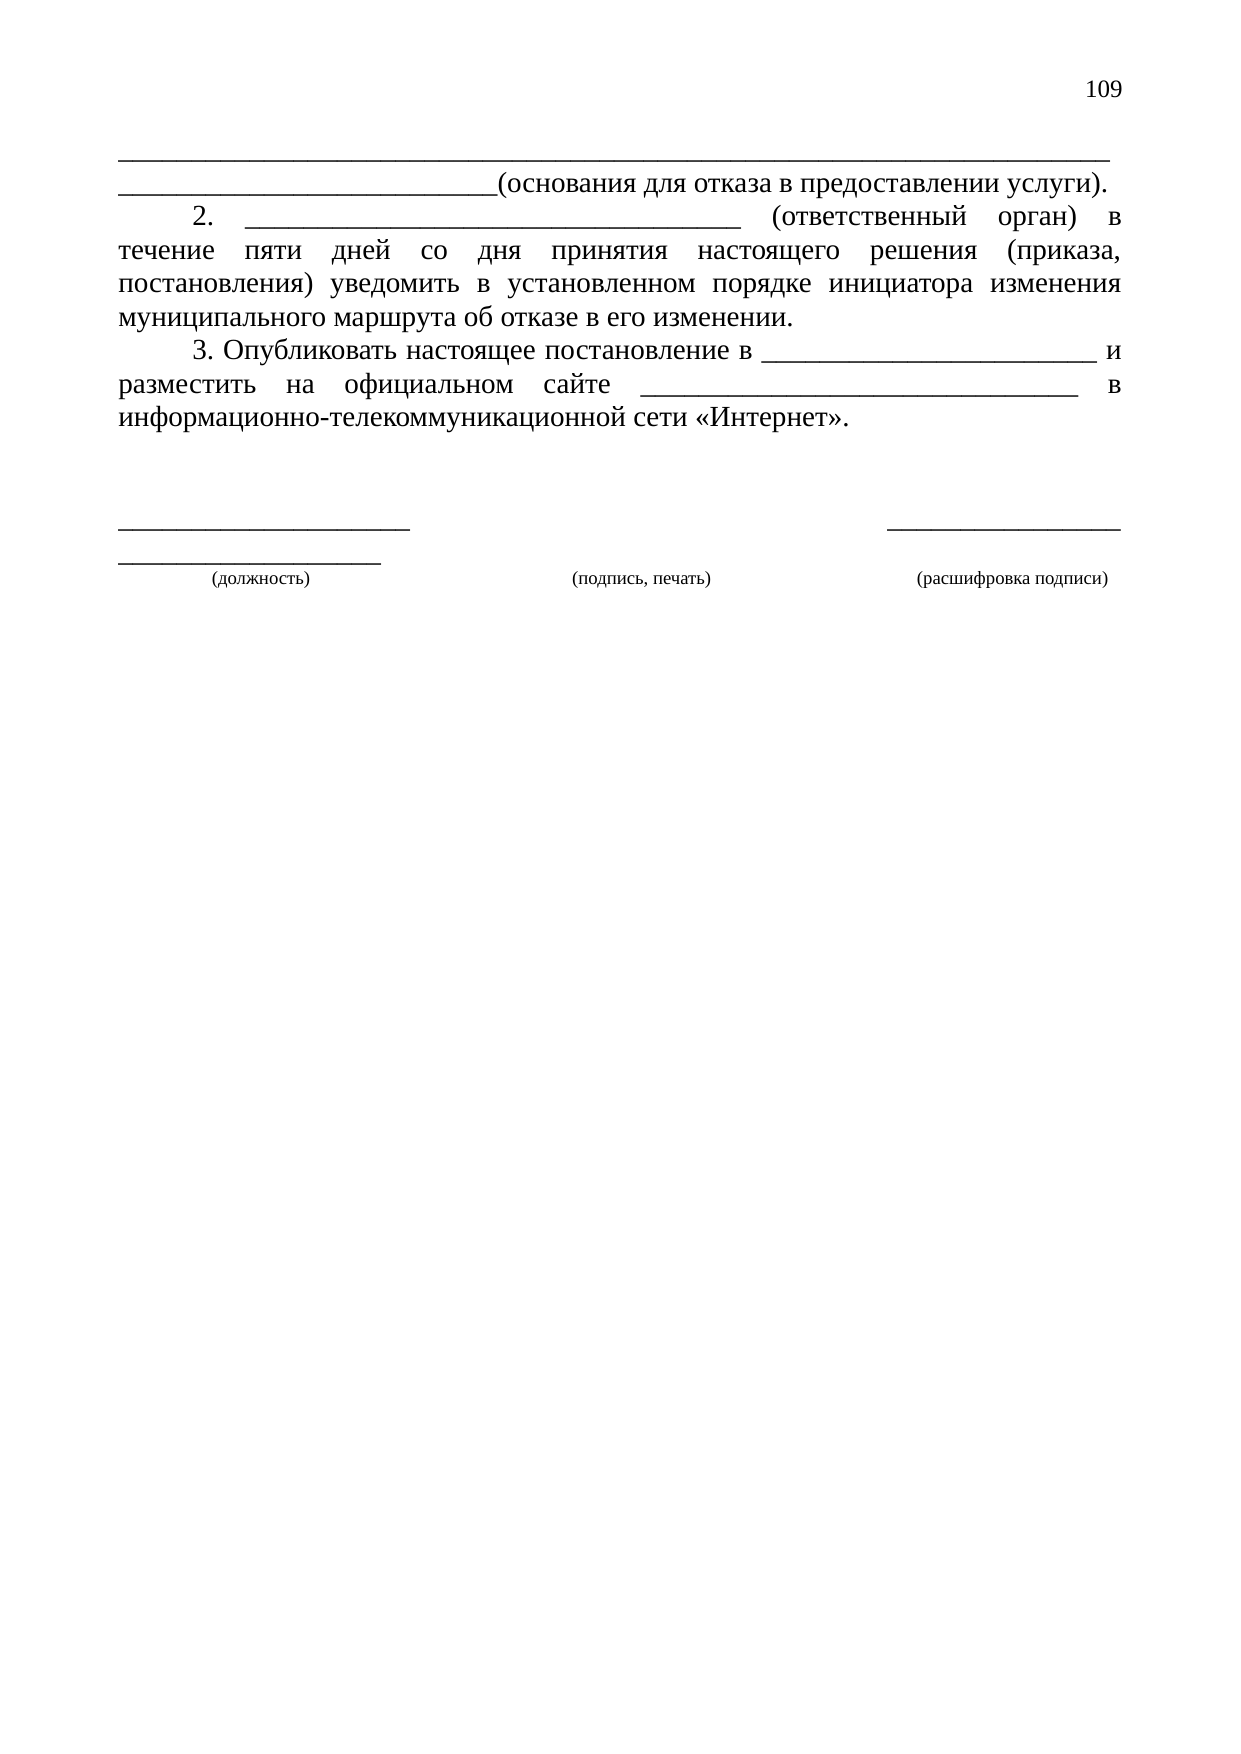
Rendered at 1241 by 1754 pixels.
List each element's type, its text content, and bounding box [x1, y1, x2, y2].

text 2. __________________________________ (ответственный орган) в течение пяти дней со дня принятия настоящего решения (приказа, постановления) уведомить в установленном порядке инициатора изменения муниципального маршрута об отказе в его изменении. [118, 198, 1122, 332]
text (должность) (подпись, печать) (расшифровка подписи) [118, 567, 1122, 589]
text ____________________ ________________ __________________ [118, 500, 1122, 567]
text 3. Опубликовать настоящее постановление в _______________________ и разместить на официальном сайте ______________________________ в информационно-телекоммуникационной сети «Интернет». [118, 332, 1122, 433]
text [118, 131, 1122, 198]
